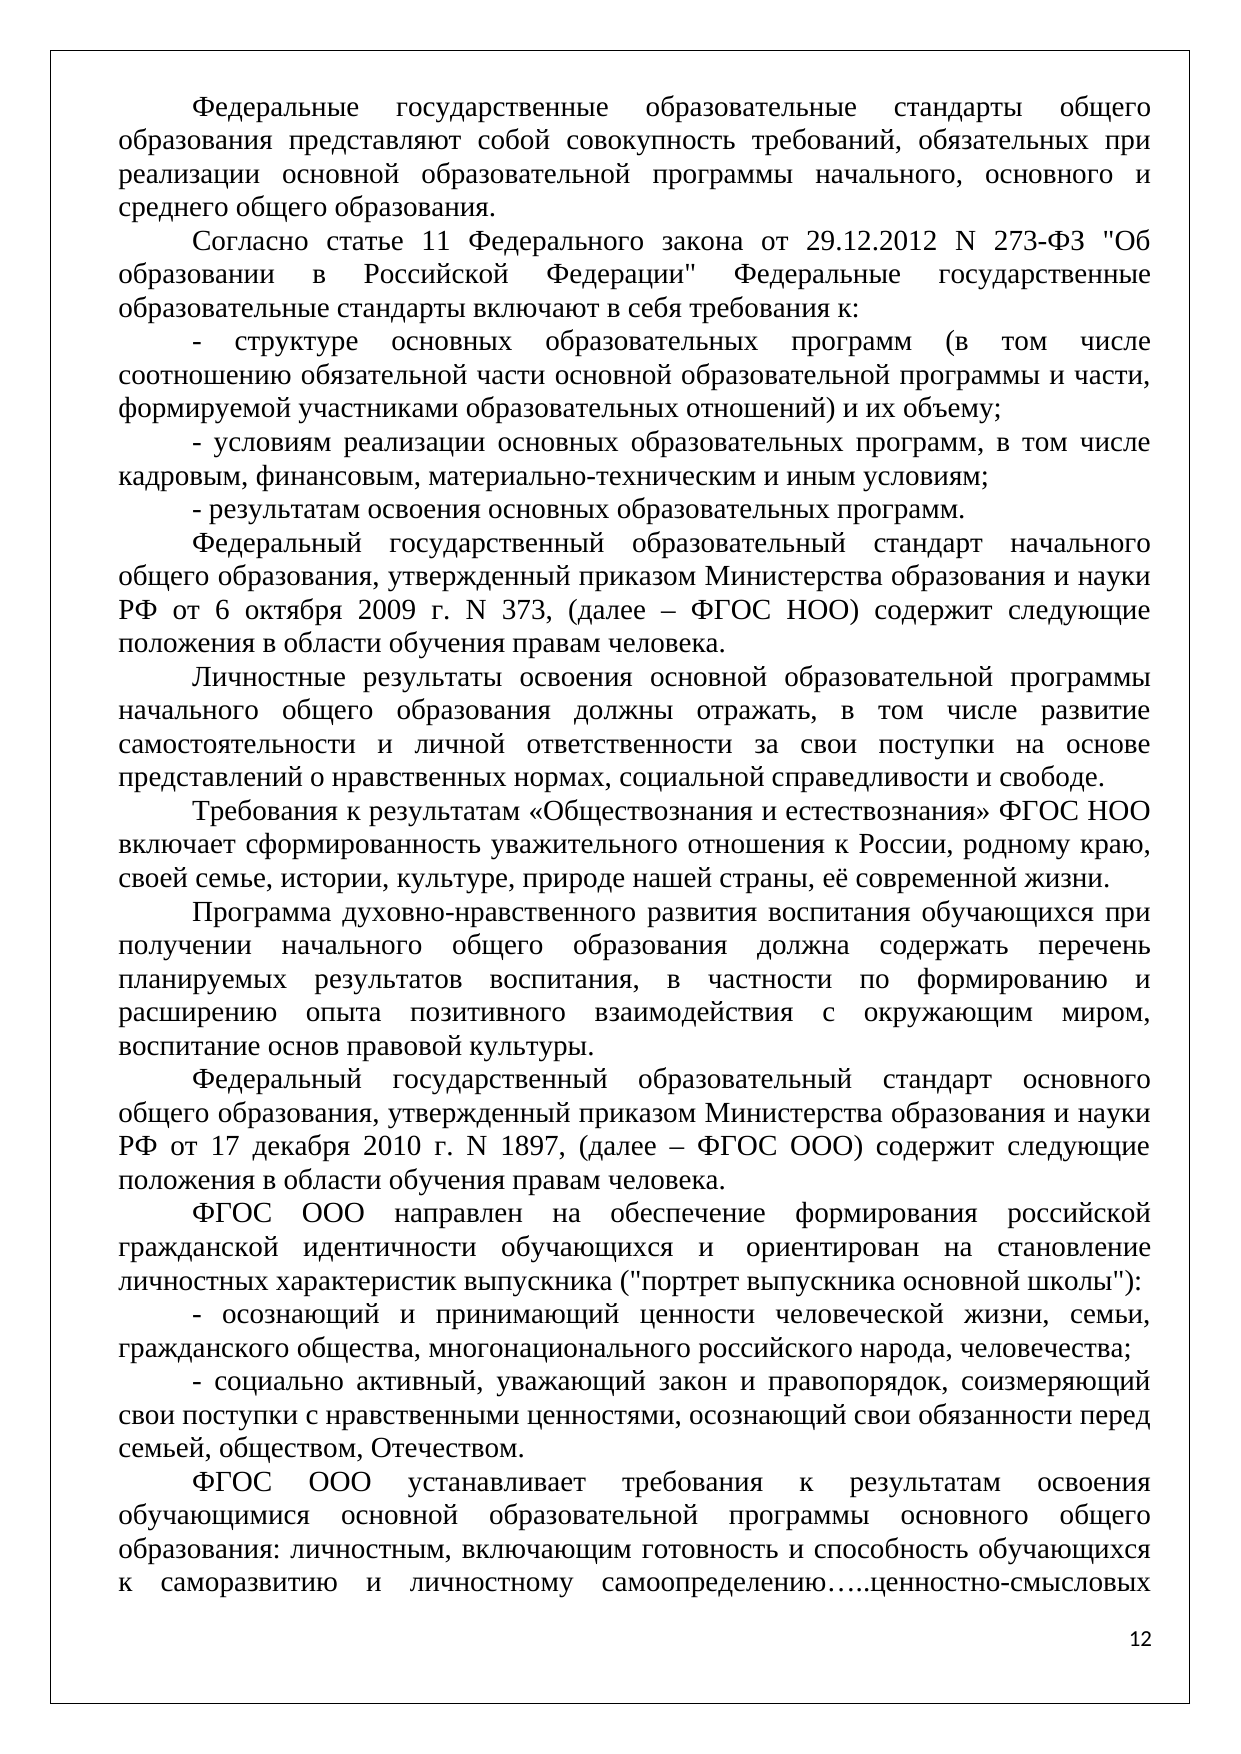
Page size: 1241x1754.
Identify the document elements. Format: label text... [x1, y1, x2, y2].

text Программа духовно-нравственного развития воспитания обучающихся при получении начального общего образования должна содержать перечень планируемых результатов воспитания, в частности по формированию и расширению опыта позитивного взаимодействия с окружающим миром, воспитание основ правовой культуры. [118, 894, 1152, 1061]
text Федеральный государственный образовательный стандарт основного общего образования, утвержденный приказом Министерства образования и науки РФ от 17 декабря 2010 г. N 1897, (далее – ФГОС ООО) содержит следующие положения в области обучения правам человека. [118, 1061, 1152, 1196]
text Федеральные государственные образовательные стандарты общего образования представляют собой совокупность требований, обязательных при реализации основной образовательной программы начального, основного и среднего общего образования. [118, 89, 1152, 223]
text - структуре основных образовательных программ (в том числе соотношению обязательной части основной образовательной программы и части, формируемой участниками образовательных отношений) и их объему; [118, 323, 1152, 424]
text ФГОС ООО направлен на обеспечение формирования российской гражданской идентичности обучающихся и ориентирован на становление личностных характеристик выпускника ("портрет выпускника основной школы"): [118, 1196, 1152, 1296]
text - условиям реализации основных образовательных программ, в том числе кадровым, финансовым, материально-техническим и иным условиям; [118, 424, 1152, 491]
text - осознающий и принимающий ценности человеческой жизни, семьи, гражданского общества, многонационального российского народа, человечества; [118, 1296, 1152, 1363]
text Федеральный государственный образовательный стандарт начального общего образования, утвержденный приказом Министерства образования и науки РФ от 6 октября 2009 г. N 373, (далее – ФГОС НОО) содержит следующие положения в области обучения правам человека. [118, 525, 1152, 659]
text Личностные результаты освоения основной образовательной программы начального общего образования должны отражать, в том числе развитие самостоятельности и личной ответственности за свои поступки на основе представлений о нравственных нормах, социальной справедливости и свободе. [118, 659, 1152, 793]
text Требования к результатам «Обществознания и естествознания» ФГОС НОО включает сформированность уважительного отношения к России, родному краю, своей семье, истории, культуре, природе нашей страны, её современной жизни. [118, 793, 1152, 894]
text - социально активный, уважающий закон и правопорядок, соизмеряющий свои поступки с нравственными ценностями, осознающий свои обязанности перед семьей, обществом, Отечеством. [118, 1363, 1152, 1464]
text Согласно статье 11 Федерального закона от 29.12.2012 N 273-ФЗ "Об образовании в Российской Федерации" Федеральные государственные образовательные стандарты включают в себя требования к: [118, 223, 1152, 323]
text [118, 1464, 1152, 1598]
text - результатам освоения основных образовательных программ. [118, 491, 1152, 525]
